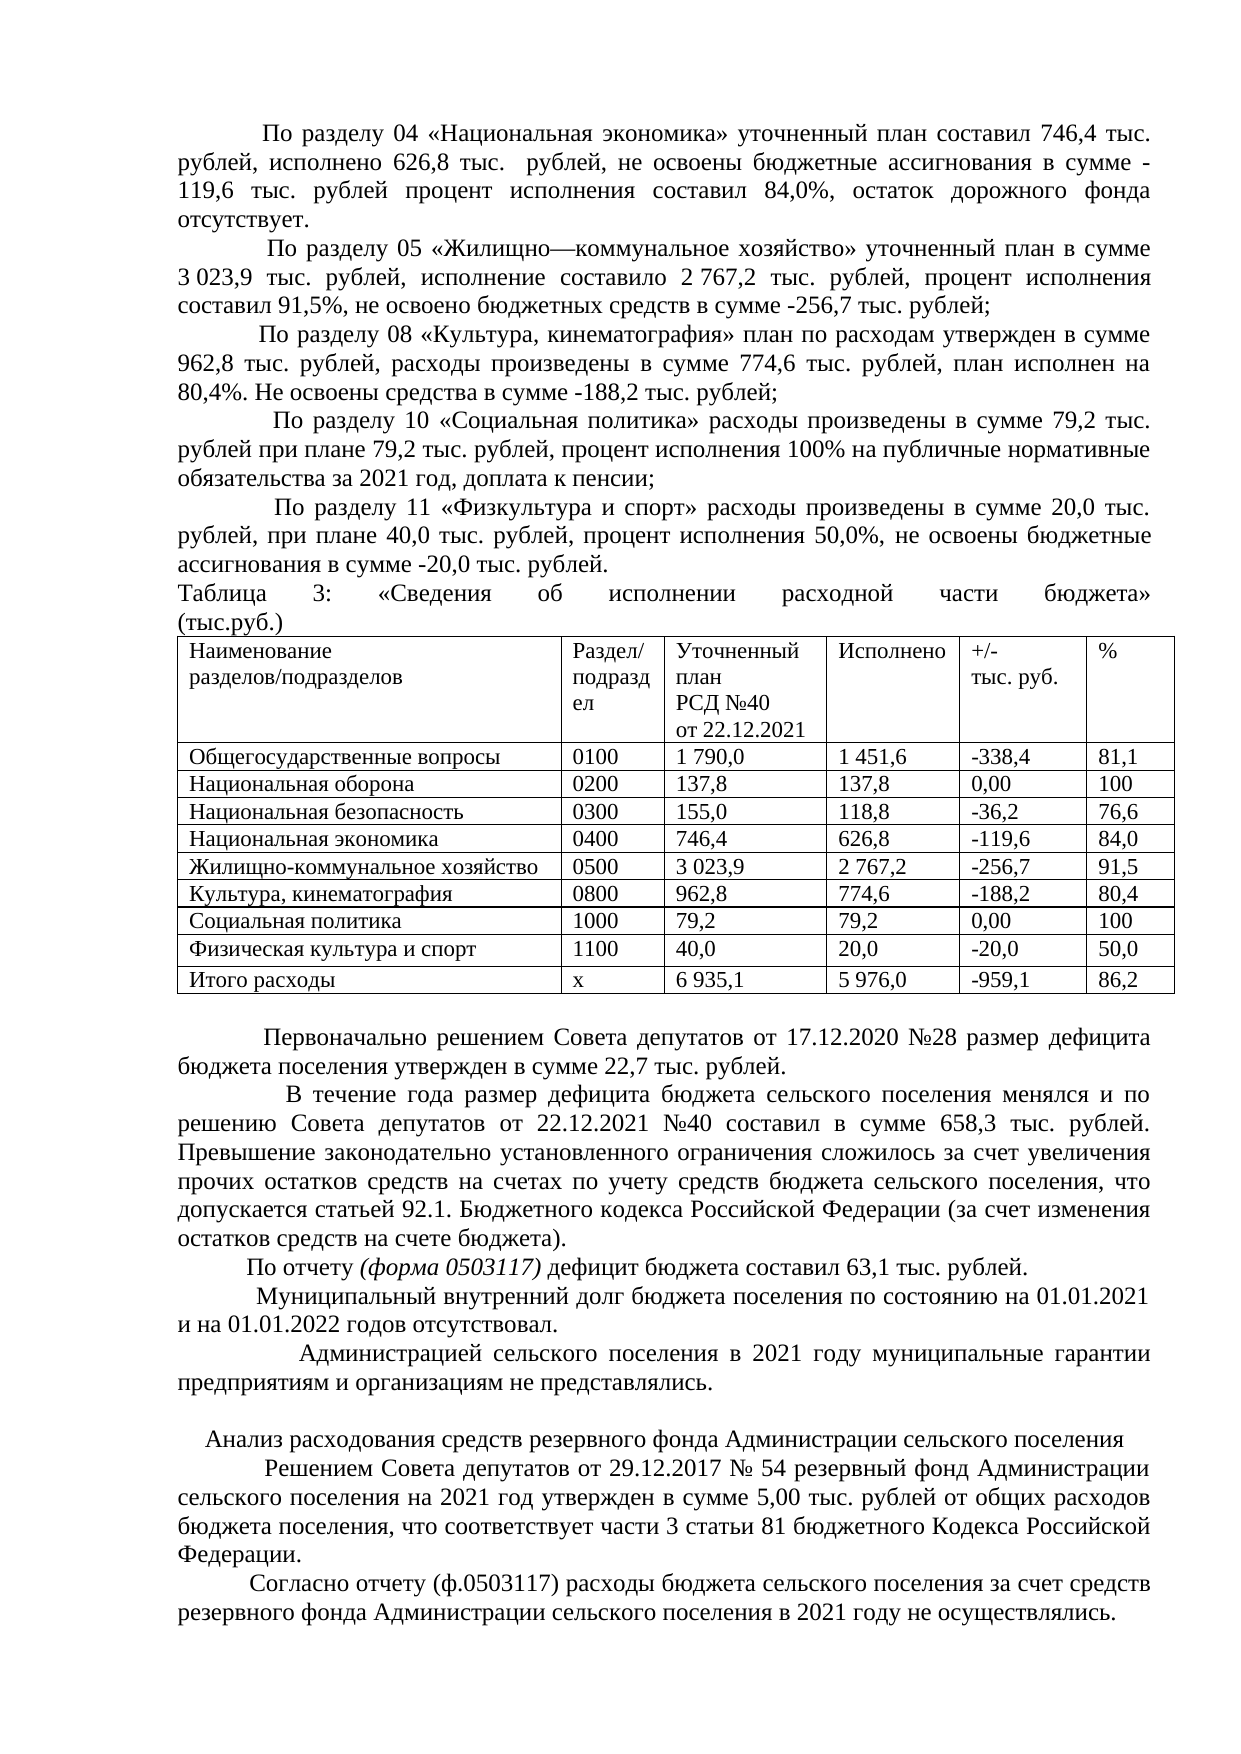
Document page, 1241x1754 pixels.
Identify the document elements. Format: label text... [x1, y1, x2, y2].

table_cell 79,2 [665, 908, 826, 934]
table_cell 626,8 [827, 825, 959, 852]
table_cell 0500 [562, 853, 664, 879]
text По разделу 10 «Социальная политика» расходы произведены в сумме 79,2 тыс. рублей при плане 79,2 тыс. рублей, процент исполнения 100% на публичные нормативные обязательства за 2021 год, доплата к пенсии; [177, 406, 1152, 492]
table_header % [1087, 637, 1174, 742]
table_cell 962,8 [665, 880, 826, 906]
table_cell 86,2 [1087, 967, 1174, 993]
text Администрацией сельского поселения в 2021 году муниципальные гарантии предприятиям и организациям не представлялись. [177, 1338, 1152, 1396]
table_cell 50,0 [1087, 935, 1174, 966]
table_cell Общегосударственные вопросы [178, 743, 561, 769]
table_cell -119,6 [960, 825, 1086, 852]
table_cell Культура, кинематография [178, 880, 561, 906]
text По разделу 11 «Физкультура и спорт» расходы произведены в сумме 20,0 тыс. рублей, при плане 40,0 тыс. рублей, процент исполнения 50,0%, не освоены бюджетные ассигнования в сумме -20,0 тыс. рублей. [177, 492, 1152, 578]
table_header Раздел/ подраздел [562, 637, 664, 742]
text Муниципальный внутренний долг бюджета поселения по состоянию на 01.01.2021 и на 01.01.2022 годов отсутствовал. [177, 1281, 1152, 1338]
table_cell 1000 [562, 908, 664, 934]
table_cell Физическая культура и спорт [178, 935, 561, 966]
table_cell Национальная безопасность [178, 798, 561, 824]
table_header Наименование разделов/подразделов [178, 637, 561, 742]
table_cell -338,4 [960, 743, 1086, 769]
table_cell -256,7 [960, 853, 1086, 879]
table_cell 137,8 [665, 771, 826, 797]
table_cell Жилищно-коммунальное хозяйство [178, 853, 561, 879]
text По разделу 05 «Жилищно—коммунальное хозяйство» уточненный план в сумме 3 023,9 тыс. рублей, исполнение составило 2 767,2 тыс. рублей, процент исполнения составил 91,5%, не освоено бюджетных средств в сумме -256,7 тыс. рублей; [177, 233, 1152, 319]
table_cell -959,1 [960, 967, 1086, 993]
table_header +/- тыс. руб. [960, 637, 1086, 742]
table_cell 20,0 [827, 935, 959, 966]
table_cell -36,2 [960, 798, 1086, 824]
table_cell 774,6 [827, 880, 959, 906]
table_header Уточненный план РСД №40 от 22.12.2021 [665, 637, 826, 742]
table_cell Итого расходы [178, 967, 561, 993]
table_cell 1 790,0 [665, 743, 826, 769]
table_cell 100 [1087, 908, 1174, 934]
table_cell 0300 [562, 798, 664, 824]
table_cell 1100 [562, 935, 664, 966]
table_cell 155,0 [665, 798, 826, 824]
table_cell 0800 [562, 880, 664, 906]
text Первоначально решением Совета депутатов от 17.12.2020 №28 размер дефицита бюджета поселения утвержден в сумме 22,7 тыс. рублей. [177, 1022, 1152, 1079]
table_cell 84,0 [1087, 825, 1174, 852]
table_cell 0,00 [960, 908, 1086, 934]
table_cell 1 451,6 [827, 743, 959, 769]
table_cell 0,00 [960, 771, 1086, 797]
table_cell 76,6 [1087, 798, 1174, 824]
text Согласно отчету (ф.0503117) расходы бюджета сельского поселения за счет средств резервного фонда Администрации сельского поселения в 2021 году не осуществлялись. [177, 1568, 1152, 1626]
table_cell х [562, 967, 664, 993]
text В течение года размер дефицита бюджета сельского поселения менялся и по решению Совета депутатов от 22.12.2021 №40 составил в сумме 658,3 тыс. рублей. Превышение законодательно установленного ограничения сложилось за счет увеличения прочих остатков средств на счетах по учету средств бюджета сельского поселения, что допускается статьей 92.1. Бюджетного кодекса Российской Федерации (за счет изменения остатков средств на счете бюджета). [177, 1079, 1152, 1252]
table_cell 6 935,1 [665, 967, 826, 993]
table_cell 81,1 [1087, 743, 1174, 769]
table_cell 80,4 [1087, 880, 1174, 906]
table_cell 118,8 [827, 798, 959, 824]
text По разделу 08 «Культура, кинематография» план по расходам утвержден в сумме 962,8 тыс. рублей, расходы произведены в сумме 774,6 тыс. рублей, план исполнен на 80,4%. Не освоены средства в сумме -188,2 тыс. рублей; [177, 319, 1152, 406]
table_cell 100 [1087, 771, 1174, 797]
text Решением Совета депутатов от 29.12.2017 № 54 резервный фонд Администрации сельского поселения на 2021 год утвержден в сумме 5,00 тыс. рублей от общих расходов бюджета поселения, что соответствует части 3 статьи 81 бюджетного Кодекса Российской Федерации. [177, 1453, 1152, 1568]
table_cell Социальная политика [178, 908, 561, 934]
table_header Исполнено [827, 637, 959, 742]
table_cell 0200 [562, 771, 664, 797]
table_cell -188,2 [960, 880, 1086, 906]
text По разделу 04 «Национальная экономика» уточненный план составил 746,4 тыс. рублей, исполнено 626,8 тыс. рублей, не освоены бюджетные ассигнования в сумме -119,6 тыс. рублей процент исполнения составил 84,0%, остаток дорожного фонда отсутствует. [177, 118, 1152, 233]
text Анализ расходования средств резервного фонда Администрации сельского поселения [177, 1424, 1152, 1453]
table_cell 40,0 [665, 935, 826, 966]
table_cell 5 976,0 [827, 967, 959, 993]
table_cell -20,0 [960, 935, 1086, 966]
text По отчету (форма 0503117) дефицит бюджета составил 63,1 тыс. рублей. [177, 1252, 1152, 1281]
text Таблица 3: «Сведения об исполнении расходной части бюджета» (тыс.руб.) [177, 578, 1152, 636]
table_cell Национальная экономика [178, 825, 561, 852]
table_cell 0400 [562, 825, 664, 852]
table_cell 91,5 [1087, 853, 1174, 879]
table_cell Национальная оборона [178, 771, 561, 797]
table_cell 137,8 [827, 771, 959, 797]
table_cell 3 023,9 [665, 853, 826, 879]
table_cell 746,4 [665, 825, 826, 852]
table_cell 2 767,2 [827, 853, 959, 879]
table_cell 79,2 [827, 908, 959, 934]
table_cell 0100 [562, 743, 664, 769]
